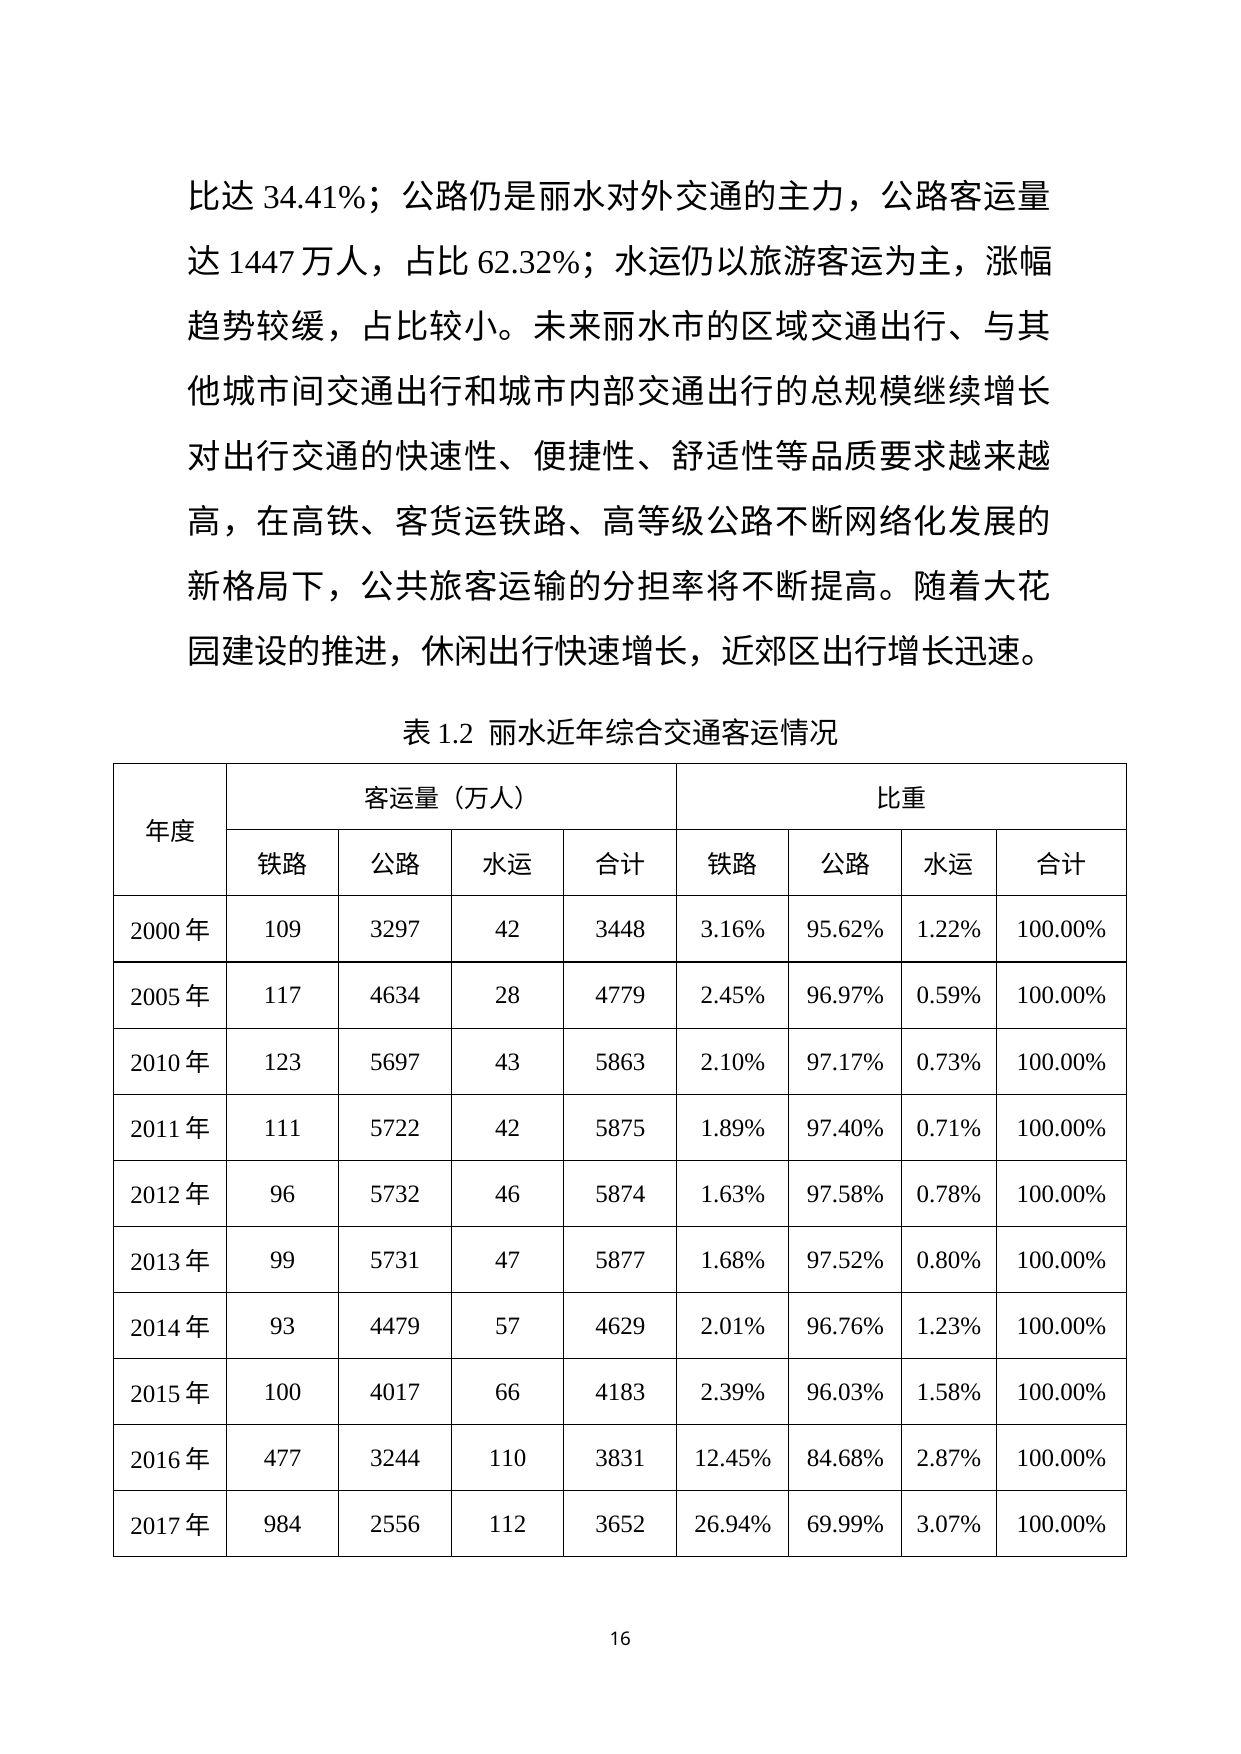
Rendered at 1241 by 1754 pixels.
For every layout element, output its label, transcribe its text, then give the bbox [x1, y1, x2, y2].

table_cell 2.45% [677, 963, 788, 1027]
table_cell 4183 [564, 1359, 676, 1424]
table_cell 公路 [789, 830, 901, 895]
table_cell 42 [452, 896, 563, 961]
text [187, 162, 1053, 682]
table_cell 99 [227, 1227, 338, 1292]
table_header 客运量（万人） [227, 764, 676, 829]
table_cell 109 [227, 896, 338, 961]
table_cell 2.87% [902, 1425, 996, 1490]
table_cell 100.00% [997, 963, 1126, 1027]
table_cell 66 [452, 1359, 563, 1424]
table_cell 2017年 [114, 1491, 226, 1556]
table_header 年度 [114, 764, 226, 895]
table_cell 2015年 [114, 1359, 226, 1424]
table_cell 3.16% [677, 896, 788, 961]
table_cell 0.71% [902, 1095, 996, 1159]
table_cell 4017 [339, 1359, 451, 1424]
table_cell 2011年 [114, 1095, 226, 1159]
table_cell 5732 [339, 1161, 451, 1226]
table_cell 1.22% [902, 896, 996, 961]
table_cell 2010年 [114, 1029, 226, 1093]
table_cell 2556 [339, 1491, 451, 1556]
table_cell 96 [227, 1161, 338, 1226]
table_cell 1.58% [902, 1359, 996, 1424]
table_cell 97.58% [789, 1161, 901, 1226]
table_cell 2013年 [114, 1227, 226, 1292]
table_cell 112 [452, 1491, 563, 1556]
table_cell 100.00% [997, 1227, 1126, 1292]
table_cell 97.52% [789, 1227, 901, 1292]
table_cell 水运 [902, 830, 996, 895]
table_cell 5877 [564, 1227, 676, 1292]
table_cell 117 [227, 963, 338, 1027]
table_cell 0.59% [902, 963, 996, 1027]
table_cell 1.89% [677, 1095, 788, 1159]
table_cell 100.00% [997, 1161, 1126, 1226]
table_cell 4479 [339, 1293, 451, 1358]
table_cell 100 [227, 1359, 338, 1424]
table_cell 4634 [339, 963, 451, 1027]
table_cell 1.63% [677, 1161, 788, 1226]
table_cell 0.78% [902, 1161, 996, 1226]
table_cell 42 [452, 1095, 563, 1159]
table_cell 5863 [564, 1029, 676, 1093]
table_cell 1.23% [902, 1293, 996, 1358]
table_cell 公路 [339, 830, 451, 895]
table_cell 69.99% [789, 1491, 901, 1556]
table_cell 0.73% [902, 1029, 996, 1093]
table_cell 3652 [564, 1491, 676, 1556]
table_cell 110 [452, 1425, 563, 1490]
table_cell 100.00% [997, 1095, 1126, 1159]
table_cell 2012年 [114, 1161, 226, 1226]
table_cell 5875 [564, 1095, 676, 1159]
table_cell 1.68% [677, 1227, 788, 1292]
table_cell 57 [452, 1293, 563, 1358]
table_cell 12.45% [677, 1425, 788, 1490]
table_cell 96.03% [789, 1359, 901, 1424]
table_cell 5697 [339, 1029, 451, 1093]
table_cell 2000年 [114, 896, 226, 961]
table_cell 2005年 [114, 963, 226, 1027]
table_cell 5722 [339, 1095, 451, 1159]
table_cell 4629 [564, 1293, 676, 1358]
table_header 比重 [677, 764, 1126, 829]
table_cell 26.94% [677, 1491, 788, 1556]
table_cell 43 [452, 1029, 563, 1093]
table_cell 100.00% [997, 1293, 1126, 1358]
table_cell 47 [452, 1227, 563, 1292]
table_cell 合计 [564, 830, 676, 895]
table_cell 2016年 [114, 1425, 226, 1490]
table_cell 100.00% [997, 1359, 1126, 1424]
table_cell 984 [227, 1491, 338, 1556]
table_cell 84.68% [789, 1425, 901, 1490]
table_cell 3297 [339, 896, 451, 961]
table_cell 铁路 [677, 830, 788, 895]
table_cell 477 [227, 1425, 338, 1490]
table_cell 111 [227, 1095, 338, 1159]
table_cell 100.00% [997, 1425, 1126, 1490]
table_cell 2.10% [677, 1029, 788, 1093]
table_cell 3448 [564, 896, 676, 961]
table_cell 铁路 [227, 830, 338, 895]
table_cell 5874 [564, 1161, 676, 1226]
table_cell 100.00% [997, 896, 1126, 961]
table_cell 96.97% [789, 963, 901, 1027]
table_cell 100.00% [997, 1029, 1126, 1093]
table_cell 96.76% [789, 1293, 901, 1358]
table_cell 46 [452, 1161, 563, 1226]
table_cell 2014年 [114, 1293, 226, 1358]
table_cell 3.07% [902, 1491, 996, 1556]
table_cell 3831 [564, 1425, 676, 1490]
table_cell 100.00% [997, 1491, 1126, 1556]
table_cell 水运 [452, 830, 563, 895]
text 表1.2 丽水近年综合交通客运情况 [187, 698, 1053, 763]
table_cell 2.01% [677, 1293, 788, 1358]
table_cell 28 [452, 963, 563, 1027]
table_cell 5731 [339, 1227, 451, 1292]
table_cell 97.40% [789, 1095, 901, 1159]
table_cell 95.62% [789, 896, 901, 961]
table_cell 合计 [997, 830, 1126, 895]
table_cell 2.39% [677, 1359, 788, 1424]
table_cell 123 [227, 1029, 338, 1093]
table_cell 3244 [339, 1425, 451, 1490]
table_cell 97.17% [789, 1029, 901, 1093]
table_cell 4779 [564, 963, 676, 1027]
table_cell 93 [227, 1293, 338, 1358]
table_cell 0.80% [902, 1227, 996, 1292]
